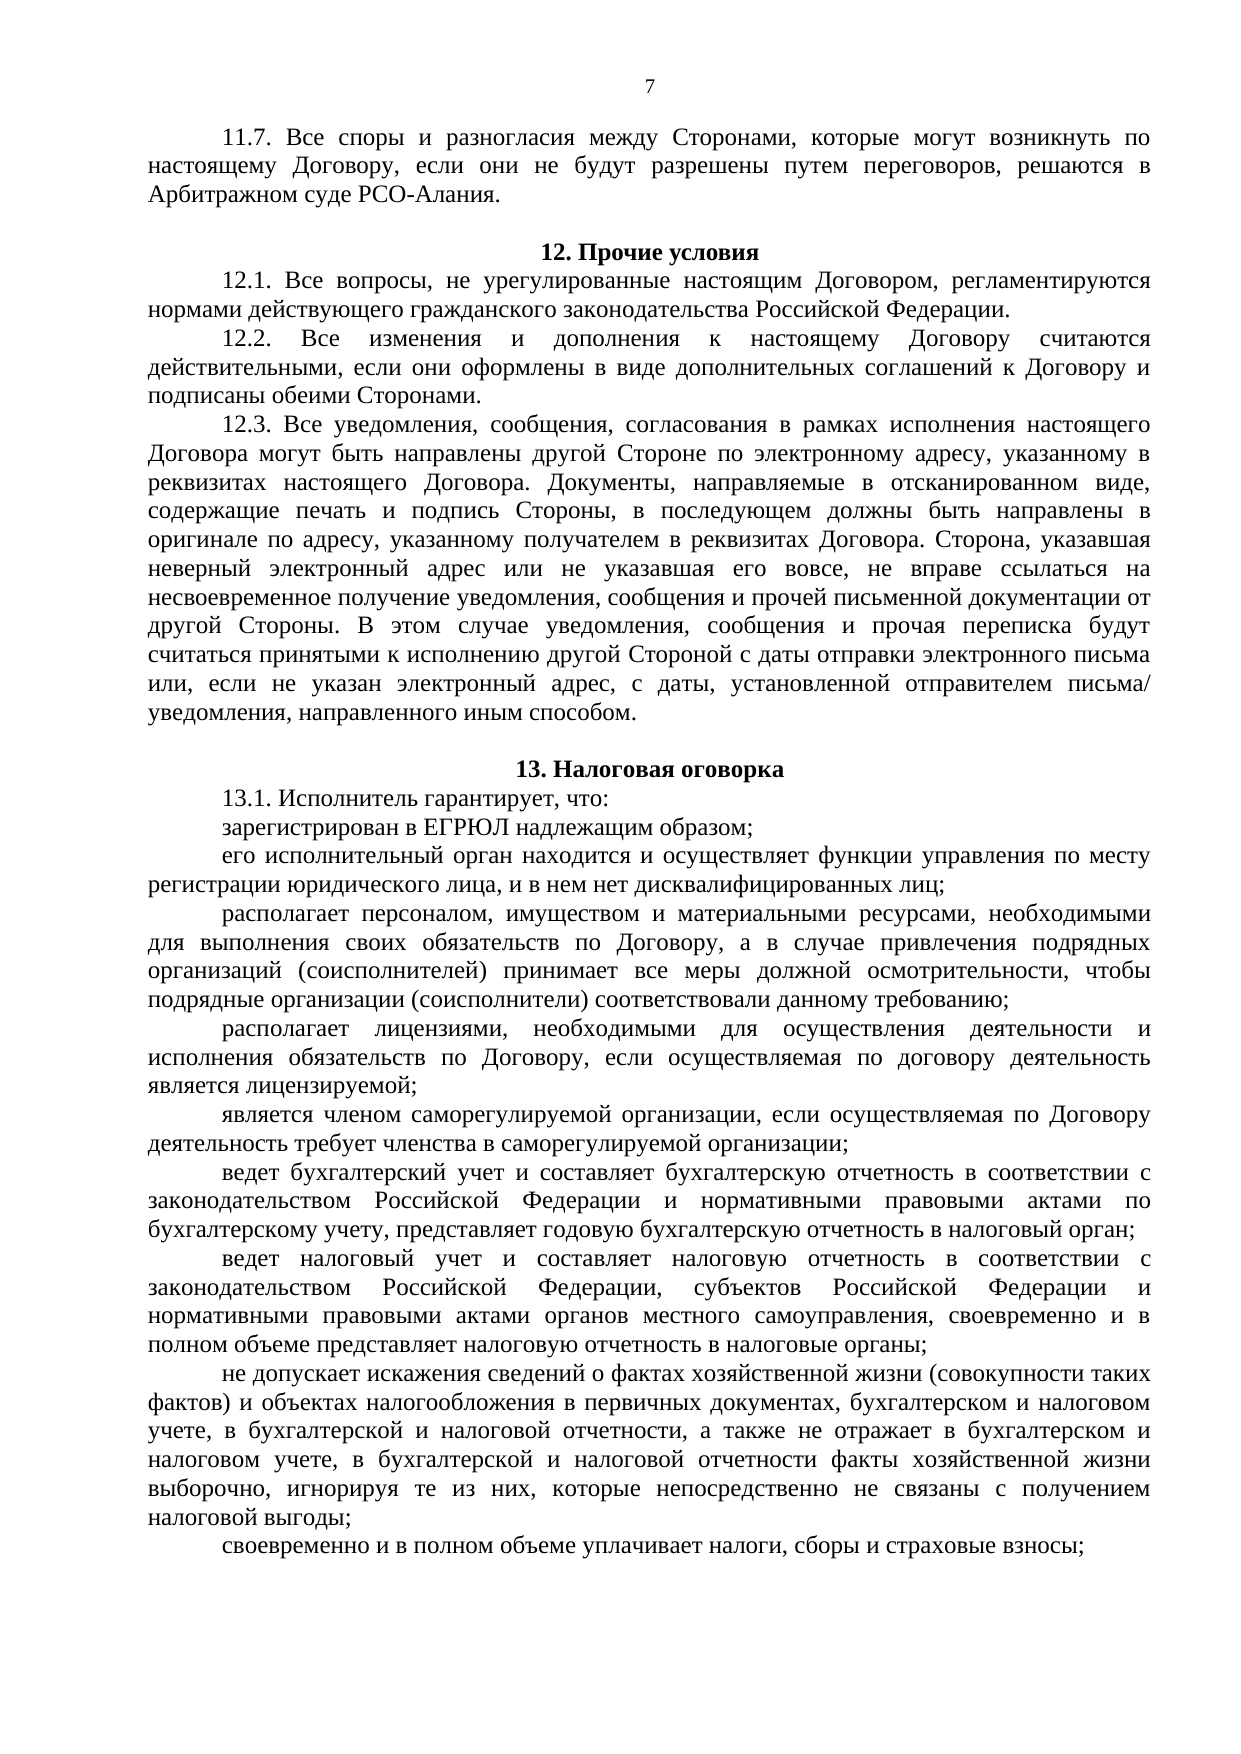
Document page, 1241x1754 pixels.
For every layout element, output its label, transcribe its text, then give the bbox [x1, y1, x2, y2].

text не допускает искажения сведений о фактах хозяйственной жизни (совокупности таких фактов) и объектах налогообложения в первичных документах, бухгалтерском и налоговом учете, в бухгалтерской и налоговой отчетности, а также не отражает в бухгалтерском и налоговом учете, в бухгалтерской и налоговой отчетности факты хозяйственной жизни выборочно, игнорируя те из них, которые непосредственно не связаны с получением налоговой выгоды; [148, 1358, 1152, 1531]
text располагает лицензиями, необходимыми для осуществления деятельности и исполнения обязательств по Договору, если осуществляемая по договору деятельность является лицензируемой; [148, 1013, 1152, 1099]
text ведет налоговый учет и составляет налоговую отчетность в соответствии с законодательством Российской Федерации, субъектов Российской Федерации и нормативными правовыми актами органов местного самоуправления, своевременно и в полном объеме представляет налоговую отчетность в налоговые органы; [148, 1243, 1152, 1358]
text своевременно и в полном объеме уплачивает налоги, сборы и страховые взносы; [148, 1531, 1152, 1559]
text зарегистрирован в ЕГРЮЛ надлежащим образом; [148, 812, 1152, 841]
subtitle 12. Прочие условия [148, 237, 1152, 266]
text 13. Налоговая оговорка [148, 754, 1152, 783]
text 12.1. Все вопросы, не урегулированные настоящим Договором, регламентируются нормами действующего гражданского законодательства Российской Федерации. [148, 266, 1152, 323]
text 12.2. Все изменения и дополнения к настоящему Договору считаются действительными, если они оформлены в виде дополнительных соглашений к Договору и подписаны обеими Сторонами. [148, 323, 1152, 409]
text располагает персоналом, имуществом и материальными ресурсами, необходимыми для выполнения своих обязательств по Договору, а в случае привлечения подрядных организаций (соисполнителей) принимает все меры должной осмотрительности, чтобы подрядные организации (соисполнители) соответствовали данному требованию; [148, 898, 1152, 1013]
text является членом саморегулируемой организации, если осуществляемая по Договору деятельность требует членства в саморегулируемой организации; [148, 1099, 1152, 1157]
text его исполнительный орган находится и осуществляет функции управления по месту регистрации юридического лица, и в нем нет дисквалифицированных лиц; [148, 841, 1152, 898]
text ведет бухгалтерский учет и составляет бухгалтерскую отчетность в соответствии с законодательством Российской Федерации и нормативными правовыми актами по бухгалтерскому учету, представляет годовую бухгалтерскую отчетность в налоговый орган; [148, 1157, 1152, 1243]
text 13.1. Исполнитель гарантирует, что: [148, 783, 1152, 812]
text 11.7. Все споры и разногласия между Сторонами, которые могут возникнуть по настоящему Договору, если они не будут разрешены путем переговоров, решаются в Арбитражном суде РСО-Алания. [148, 122, 1152, 208]
text 12.3. Все уведомления, сообщения, согласования в рамках исполнения настоящего Договора могут быть направлены другой Стороне по электронному адресу, указанному в реквизитах настоящего Договора. Документы, направляемые в отсканированном виде, содержащие печать и подпись Стороны, в последующем должны быть направлены в оригинале по адресу, указанному получателем в реквизитах Договора. Сторона, указавшая неверный электронный адрес или не указавшая его вовсе, не вправе ссылаться на несвоевременное получение уведомления, сообщения и прочей письменной документации от другой Стороны. В этом случае уведомления, сообщения и прочая переписка будут считаться принятыми к исполнению другой Стороной с даты отправки электронного письма или, если не указан электронный адрес, с даты, установленной отправителем письма/ уведомления, направленного иным способом. [148, 409, 1152, 726]
